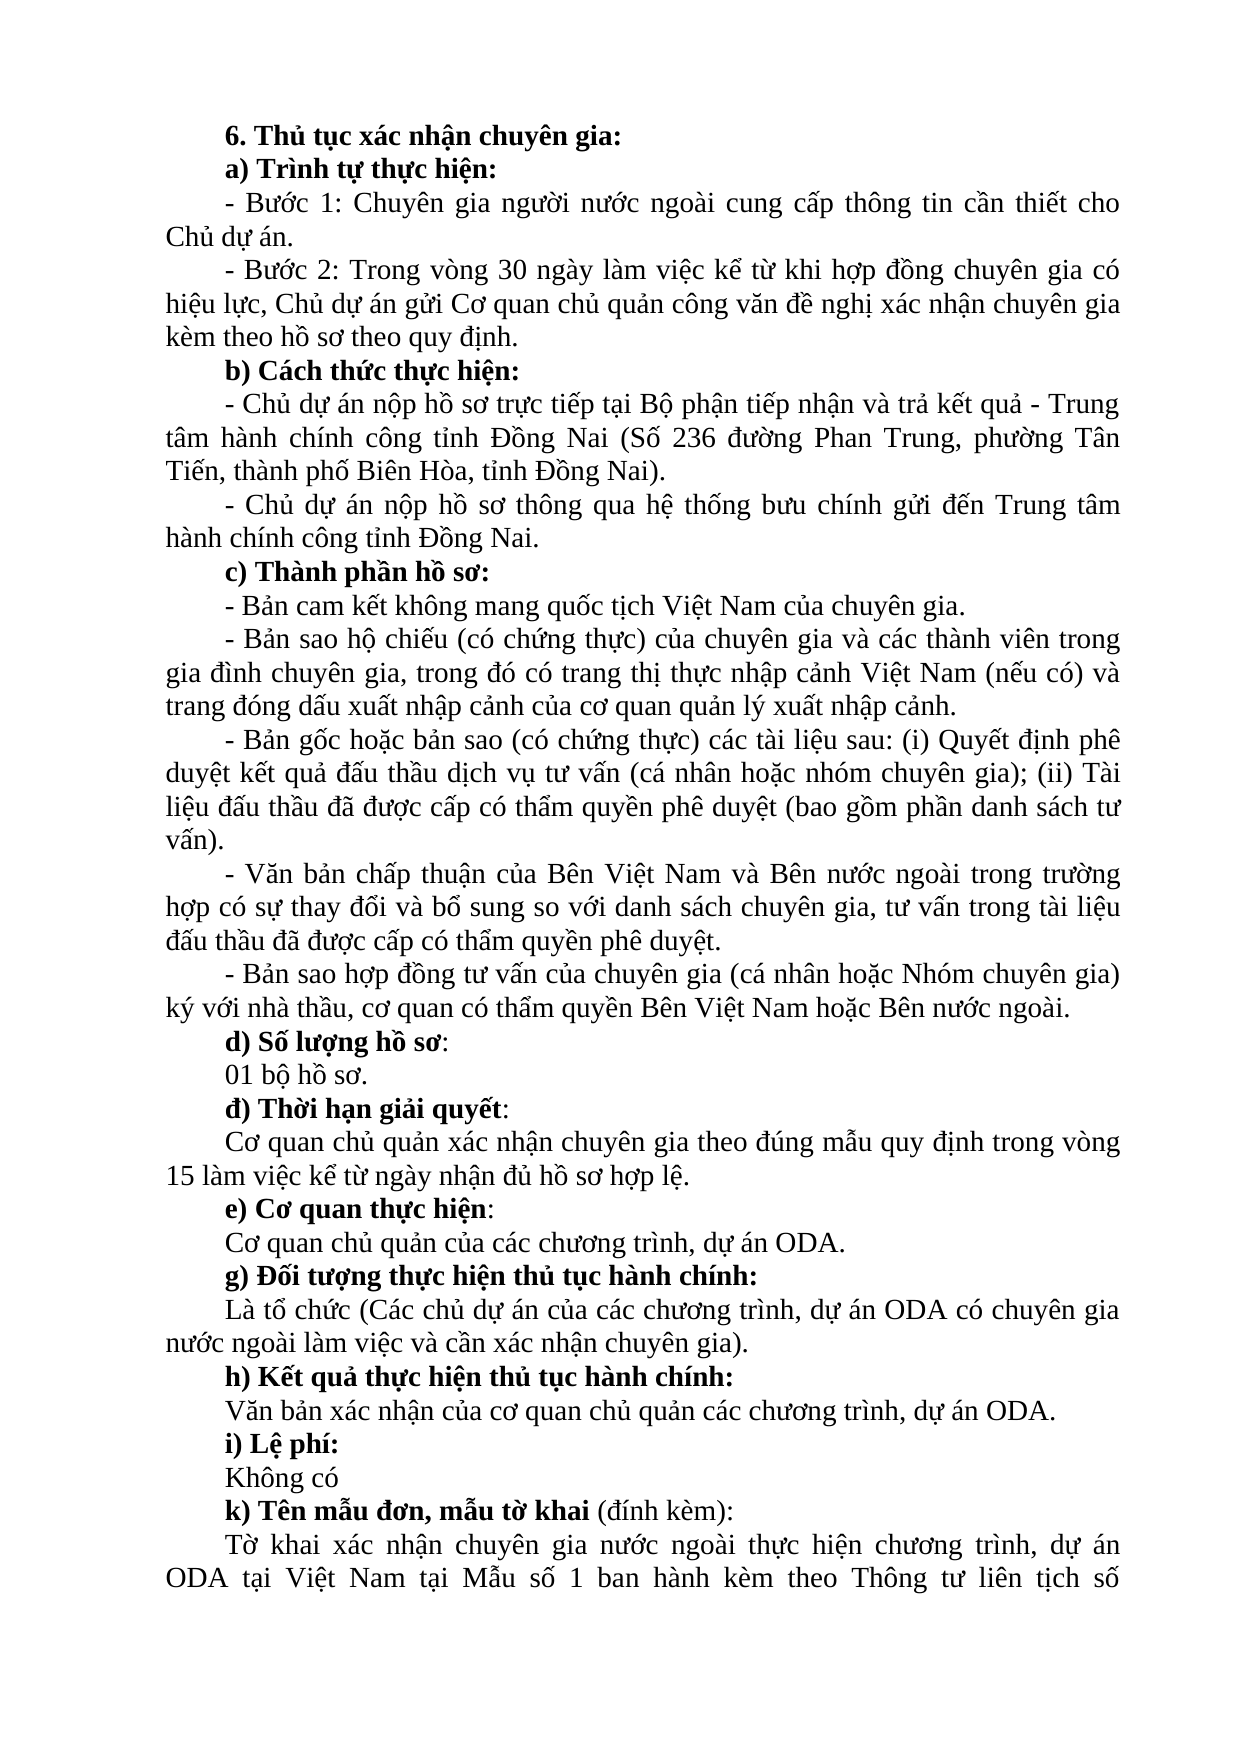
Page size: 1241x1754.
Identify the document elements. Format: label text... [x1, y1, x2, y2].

text Không có [165, 1460, 1122, 1493]
text - Bản sao hộ chiếu (có chứng thực) của chuyên gia và các thành viên trong gia đình chuyên gia, trong đó có trang thị thực nhập cảnh Việt Nam (nếu có) và trang đóng dấu xuất nhập cảnh của cơ quan quản lý xuất nhập cảnh. [165, 621, 1122, 722]
text g) Đối tượng thực hiện thủ tục hành chính: [165, 1258, 1122, 1292]
text c) Thành phần hồ sơ: [165, 554, 1122, 588]
text b) Cách thức thực hiện: [165, 353, 1122, 386]
text - Chủ dự án nộp hồ sơ thông qua hệ thống bưu chính gửi đến Trung tâm hành chính công tỉnh Đồng Nai. [165, 487, 1122, 554]
text i) Lệ phí: [165, 1426, 1122, 1460]
text d) Số lượng hồ sơ: [165, 1024, 1122, 1057]
text - Chủ dự án nộp hồ sơ trực tiếp tại Bộ phận tiếp nhận và trả kết quả - Trung tâm hành chính công tỉnh Đồng Nai (Số 236 đường Phan Trung, phường Tân Tiến, thành phố Biên Hòa, tỉnh Đồng Nai). [165, 386, 1122, 487]
text - Bản cam kết không mang quốc tịch Việt Nam của chuyên gia. [165, 588, 1122, 621]
text a) Trình tự thực hiện: [165, 152, 1122, 185]
text Cơ quan chủ quản của các chương trình, dự án ODA. [165, 1225, 1122, 1258]
text - Bản sao hợp đồng tư vấn của chuyên gia (cá nhân hoặc Nhóm chuyên gia) ký với nhà thầu, cơ quan có thẩm quyền Bên Việt Nam hoặc Bên nước ngoài. [165, 957, 1122, 1024]
text Văn bản xác nhận của cơ quan chủ quản các chương trình, dự án ODA. [165, 1393, 1122, 1426]
text - Bước 1: Chuyên gia người nước ngoài cung cấp thông tin cần thiết cho Chủ dự án. [165, 185, 1122, 252]
text k) Tên mẫu đơn, mẫu tờ khai (đính kèm): [165, 1493, 1122, 1527]
text e) Cơ quan thực hiện: [165, 1191, 1122, 1225]
text Cơ quan chủ quản xác nhận chuyên gia theo đúng mẫu quy định trong vòng 15 làm việc kể từ ngày nhận đủ hồ sơ hợp lệ. [165, 1124, 1122, 1191]
text h) Kết quả thực hiện thủ tục hành chính: [165, 1359, 1122, 1393]
text Là tổ chức (Các chủ dự án của các chương trình, dự án ODA có chuyên gia nước ngoài làm việc và cần xác nhận chuyên gia). [165, 1292, 1122, 1359]
text 01 bộ hồ sơ. [165, 1057, 1122, 1091]
text 6. Thủ tục xác nhận chuyên gia: [165, 118, 1122, 152]
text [165, 1527, 1122, 1594]
text - Bước 2: Trong vòng 30 ngày làm việc kể từ khi hợp đồng chuyên gia có hiệu lực, Chủ dự án gửi Cơ quan chủ quản công văn đề nghị xác nhận chuyên gia kèm theo hồ sơ theo quy định. [165, 252, 1122, 353]
text - Văn bản chấp thuận của Bên Việt Nam và Bên nước ngoài trong trường hợp có sự thay đổi và bổ sung so với danh sách chuyên gia, tư vấn trong tài liệu đấu thầu đã được cấp có thẩm quyền phê duyệt. [165, 856, 1122, 957]
text - Bản gốc hoặc bản sao (có chứng thực) các tài liệu sau: (i) Quyết định phê duyệt kết quả đấu thầu dịch vụ tư vấn (cá nhân hoặc nhóm chuyên gia); (ii) Tài liệu đấu thầu đã được cấp có thẩm quyền phê duyệt (bao gồm phần danh sách tư vấn). [165, 722, 1122, 856]
text đ) Thời hạn giải quyết: [165, 1091, 1122, 1124]
